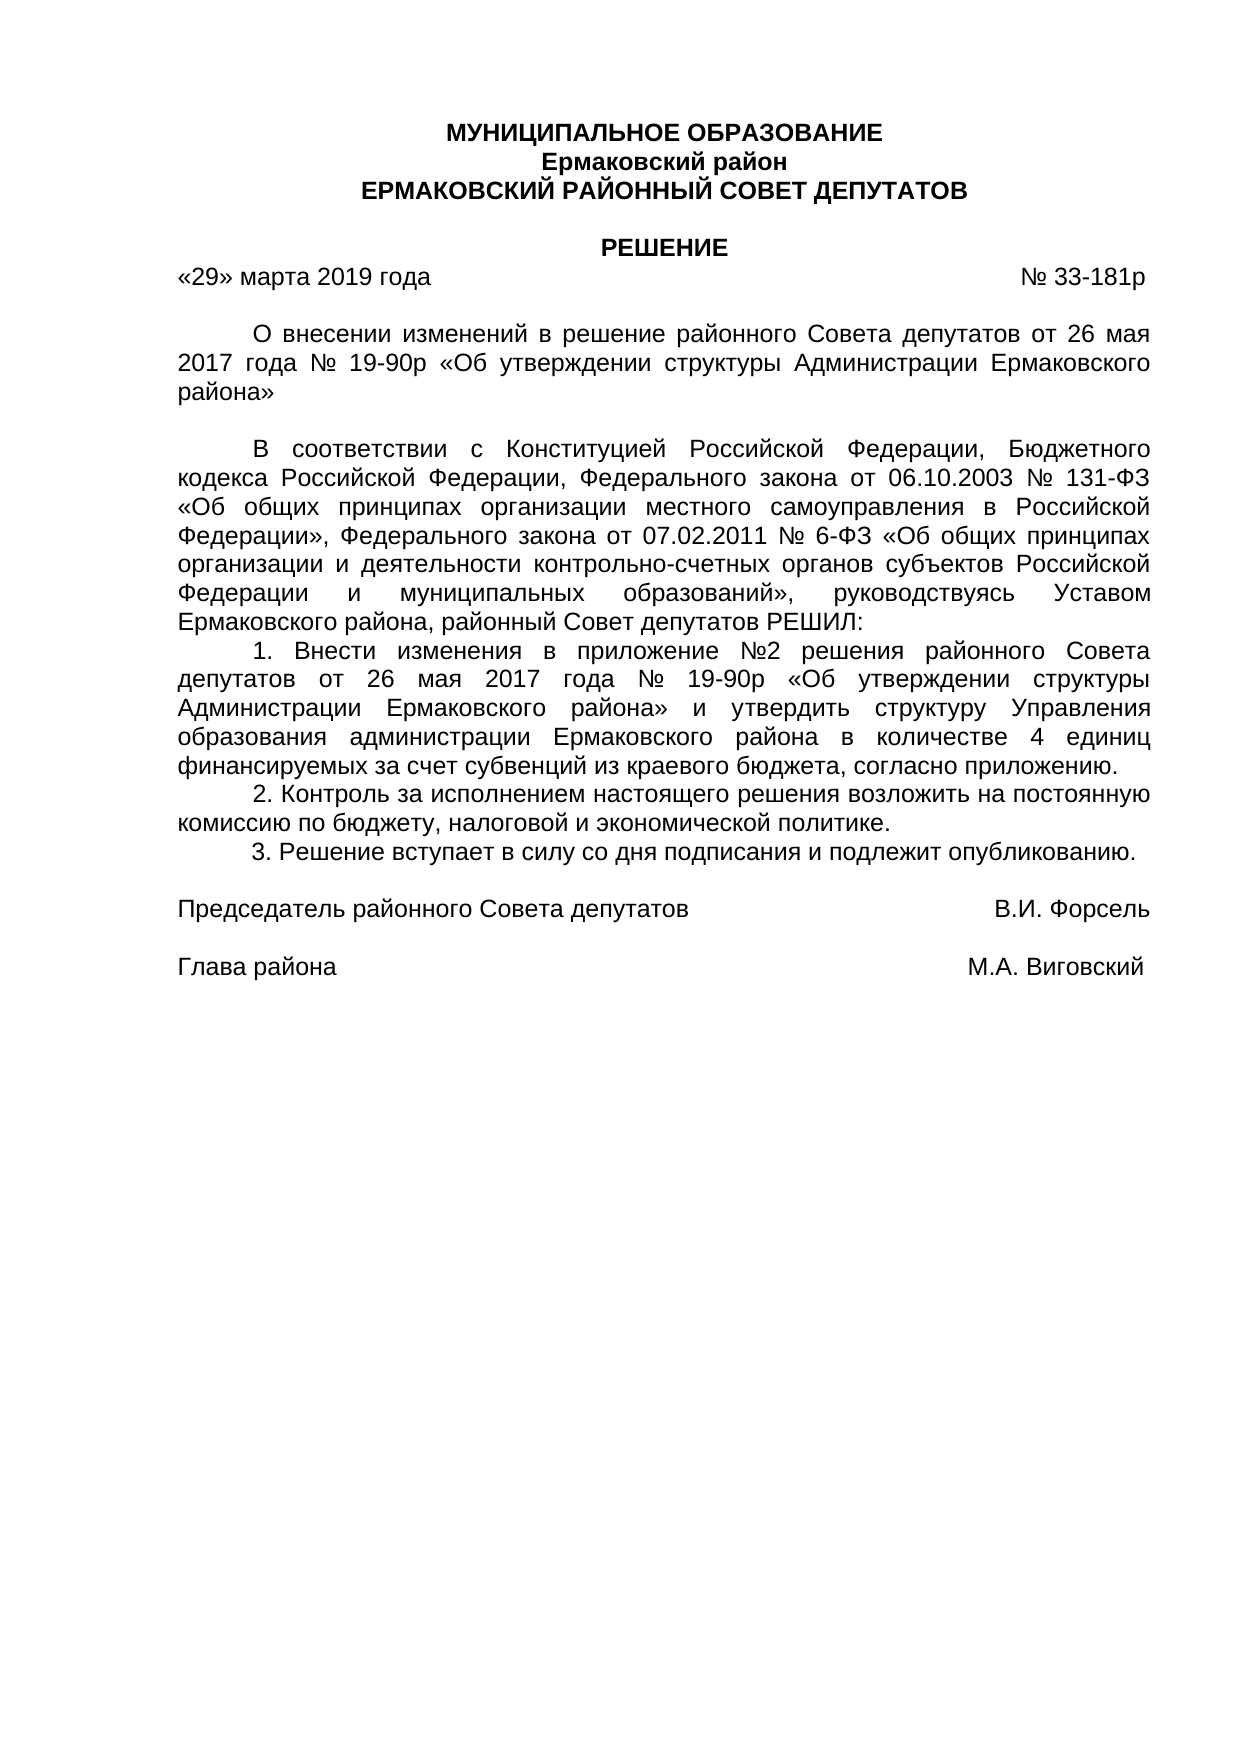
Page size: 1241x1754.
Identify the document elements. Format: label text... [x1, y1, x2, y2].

text 2. Контроль за исполнением настоящего решения возложить на постоянную комиссию по бюджету, налоговой и экономической политике. [177, 779, 1152, 837]
text РЕШЕНИЕ [177, 233, 1152, 262]
text В соответствии с Конституцией Российской Федерации, Бюджетного кодекса Российской Федерации, Федерального закона от 06.10.2003 № 131-ФЗ «Об общих принципах организации местного самоуправления в Российской Федерации», Федерального закона от 07.02.2011 № 6-ФЗ «Об общих принципах организации и деятельности контрольно-счетных органов субъектов Российской Федерации и муниципальных образований», руководствуясь Уставом Ермаковского района, районный Совет депутатов РЕШИЛ: [177, 434, 1152, 636]
text ЕРМАКОВСКИЙ РАЙОННЫЙ СОВЕТ ДЕПУТАТОВ [177, 176, 1152, 204]
text Председатель районного Совета депутатов В.И. Форсель [177, 894, 1152, 923]
text 1. Внести изменения в приложение №2 решения районного Совета депутатов от 26 мая 2017 года № 19-90р «Об утверждении структуры Администрации Ермаковского района» и утвердить структуру Управления образования администрации Ермаковского района в количестве 4 единиц финансируемых за счет субвенций из краевого бюджета, согласно приложению. [177, 636, 1152, 779]
text О внесении изменений в решение районного Совета депутатов от 26 мая 2017 года № 19-90р «Об утверждении структуры Администрации Ермаковского района» [177, 319, 1152, 406]
text Ермаковский район [177, 147, 1152, 176]
text МУНИЦИПАЛЬНОЕ ОБРАЗОВАНИЕ [177, 118, 1152, 147]
text 3. Решение вступает в силу со дня подписания и подлежит опубликованию. [177, 837, 1152, 866]
text Глава района М.А. Виговский [177, 952, 1152, 981]
text «29» марта 2019 года № 33-181р [177, 262, 1152, 291]
